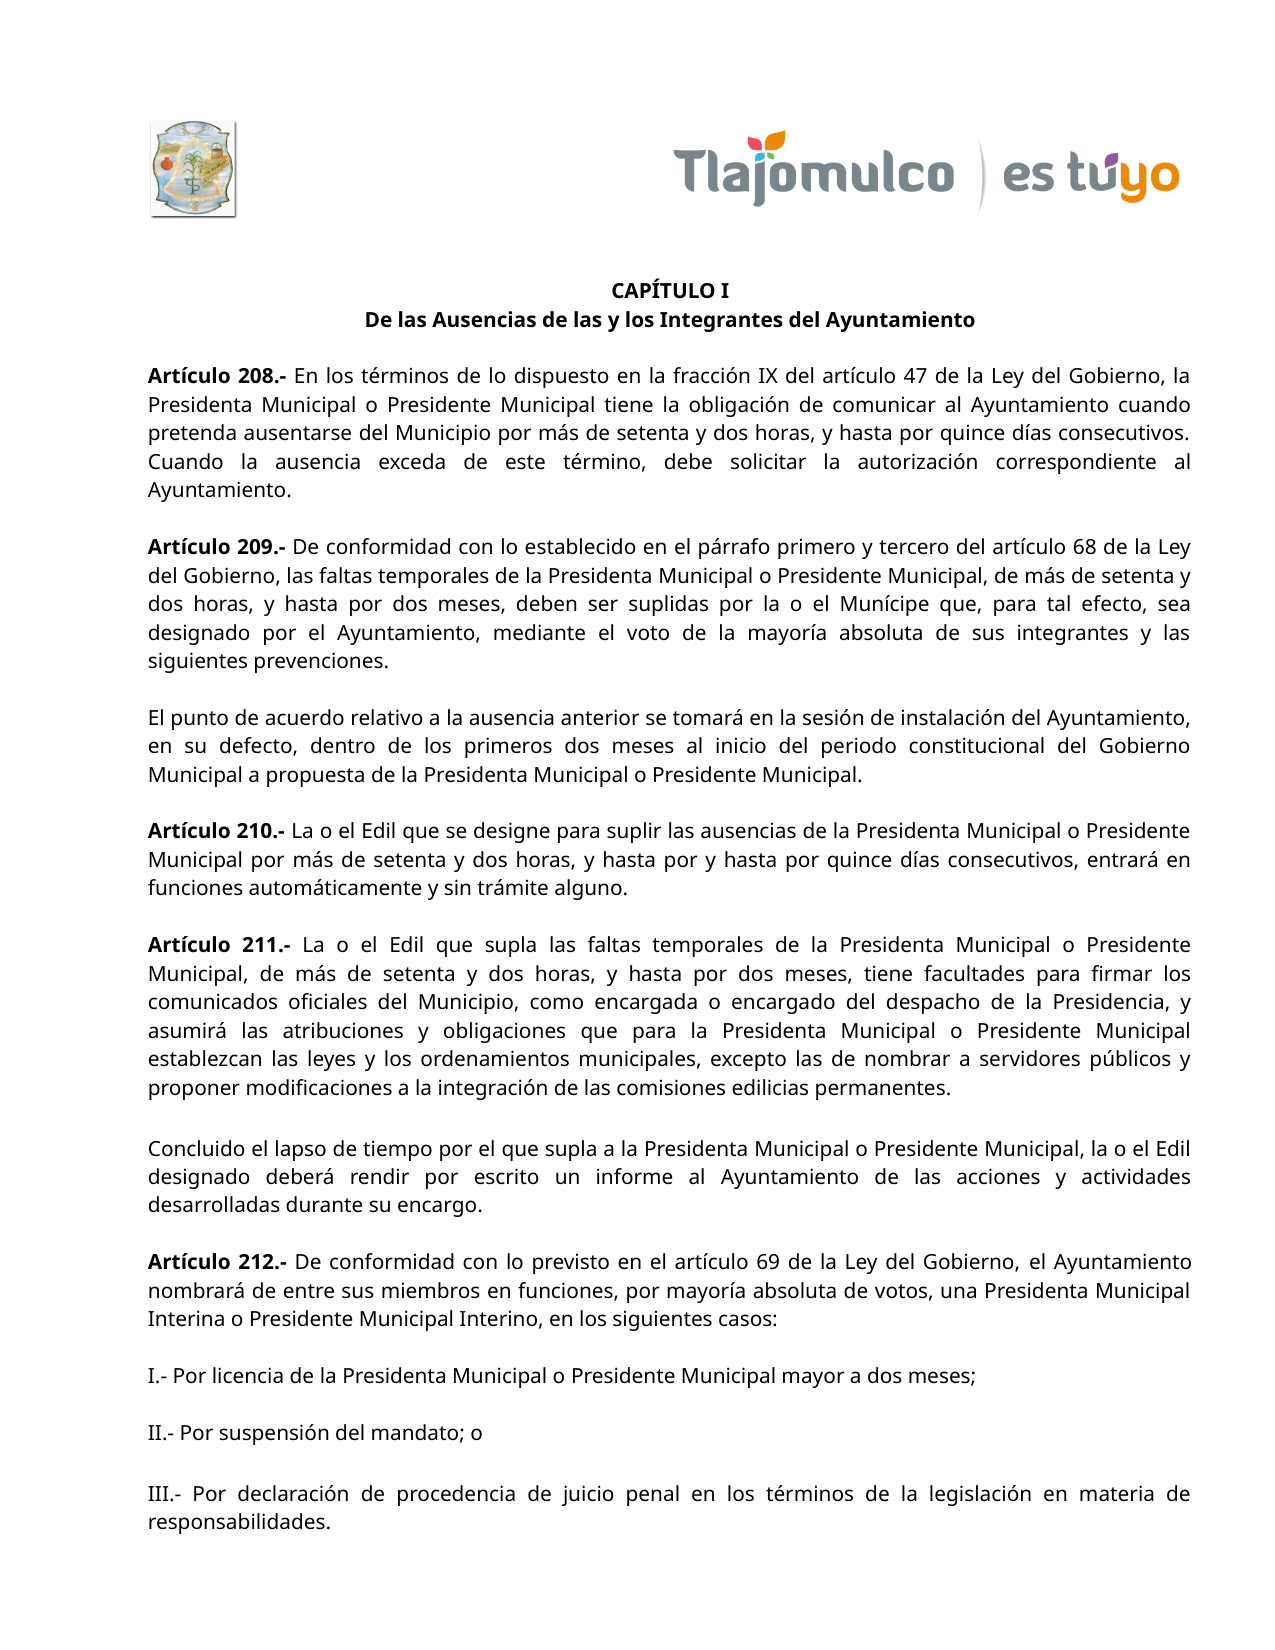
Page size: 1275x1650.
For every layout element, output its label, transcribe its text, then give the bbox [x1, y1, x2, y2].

text III.- Por declaración de procedencia de juicio penal en los términos de la legislación en materia de responsabilidades. [148, 1479, 1192, 1536]
picture [148, 118, 239, 220]
text II.- Por suspensión del mandato; o [148, 1418, 1192, 1446]
text El punto de acuerdo relativo a la ausencia anterior se tomará en la sesión de instalación del Ayuntamiento, en su defecto, dentro de los primeros dos meses al inicio del periodo constitucional del Gobierno Municipal a propuesta de la Presidenta Municipal o Presidente Municipal. [148, 703, 1192, 788]
text Concluido el lapso de tiempo por el que supla a la Presidenta Municipal o Presidente Municipal, la o el Edil designado deberá rendir por escrito un informe al Ayuntamiento de las acciones y actividades desarrolladas durante su encargo. [148, 1134, 1192, 1219]
text Artículo 211.- La o el Edil que supla las faltas temporales de la Presidenta Municipal o Presidente Municipal, de más de setenta y dos horas, y hasta por dos meses, tiene facultades para firmar los comunicados oficiales del Municipio, como encargada o encargado del despacho de la Presidencia, y asumirá las atribuciones y obligaciones que para la Presidenta Municipal o Presidente Municipal establezcan las leyes y los ordenamientos municipales, excepto las de nombrar a servidores públicos y proponer modificaciones a la integración de las comisiones edilicias permanentes. [148, 930, 1192, 1101]
text De las Ausencias de las y los Integrantes del Ayuntamiento [148, 305, 1192, 333]
text Artículo 212.- De conformidad con lo previsto en el artículo 69 de la Ley del Gobierno, el Ayuntamiento nombrará de entre sus miembros en funciones, por mayoría absoluta de votos, una Presidenta Municipal Interina o Presidente Municipal Interino, en los siguientes casos: [148, 1247, 1192, 1333]
picture [663, 126, 1192, 220]
text CAPÍTULO I [148, 276, 1192, 305]
text Artículo 210.- La o el Edil que se designe para suplir las ausencias de la Presidenta Municipal o Presidente Municipal por más de setenta y dos horas, y hasta por y hasta por quince días consecutivos, entrará en funciones automáticamente y sin trámite alguno. [148, 817, 1192, 902]
text I.- Por licencia de la Presidenta Municipal o Presidente Municipal mayor a dos meses; [148, 1361, 1192, 1389]
text Artículo 208.- En los términos de lo dispuesto en la fracción IX del artículo 47 de la Ley del Gobierno, la Presidenta Municipal o Presidente Municipal tiene la obligación de comunicar al Ayuntamiento cuando pretenda ausentarse del Municipio por más de setenta y dos horas, y hasta por quince días consecutivos. Cuando la ausencia exceda de este término, debe solicitar la autorización correspondiente al Ayuntamiento. [148, 362, 1192, 504]
text Artículo 209.- De conformidad con lo establecido en el párrafo primero y tercero del artículo 68 de la Ley del Gobierno, las faltas temporales de la Presidenta Municipal o Presidente Municipal, de más de setenta y dos horas, y hasta por dos meses, deben ser suplidas por la o el Munícipe que, para tal efecto, sea designado por el Ayuntamiento, mediante el voto de la mayoría absoluta de sus integrantes y las siguientes prevenciones. [148, 532, 1192, 674]
